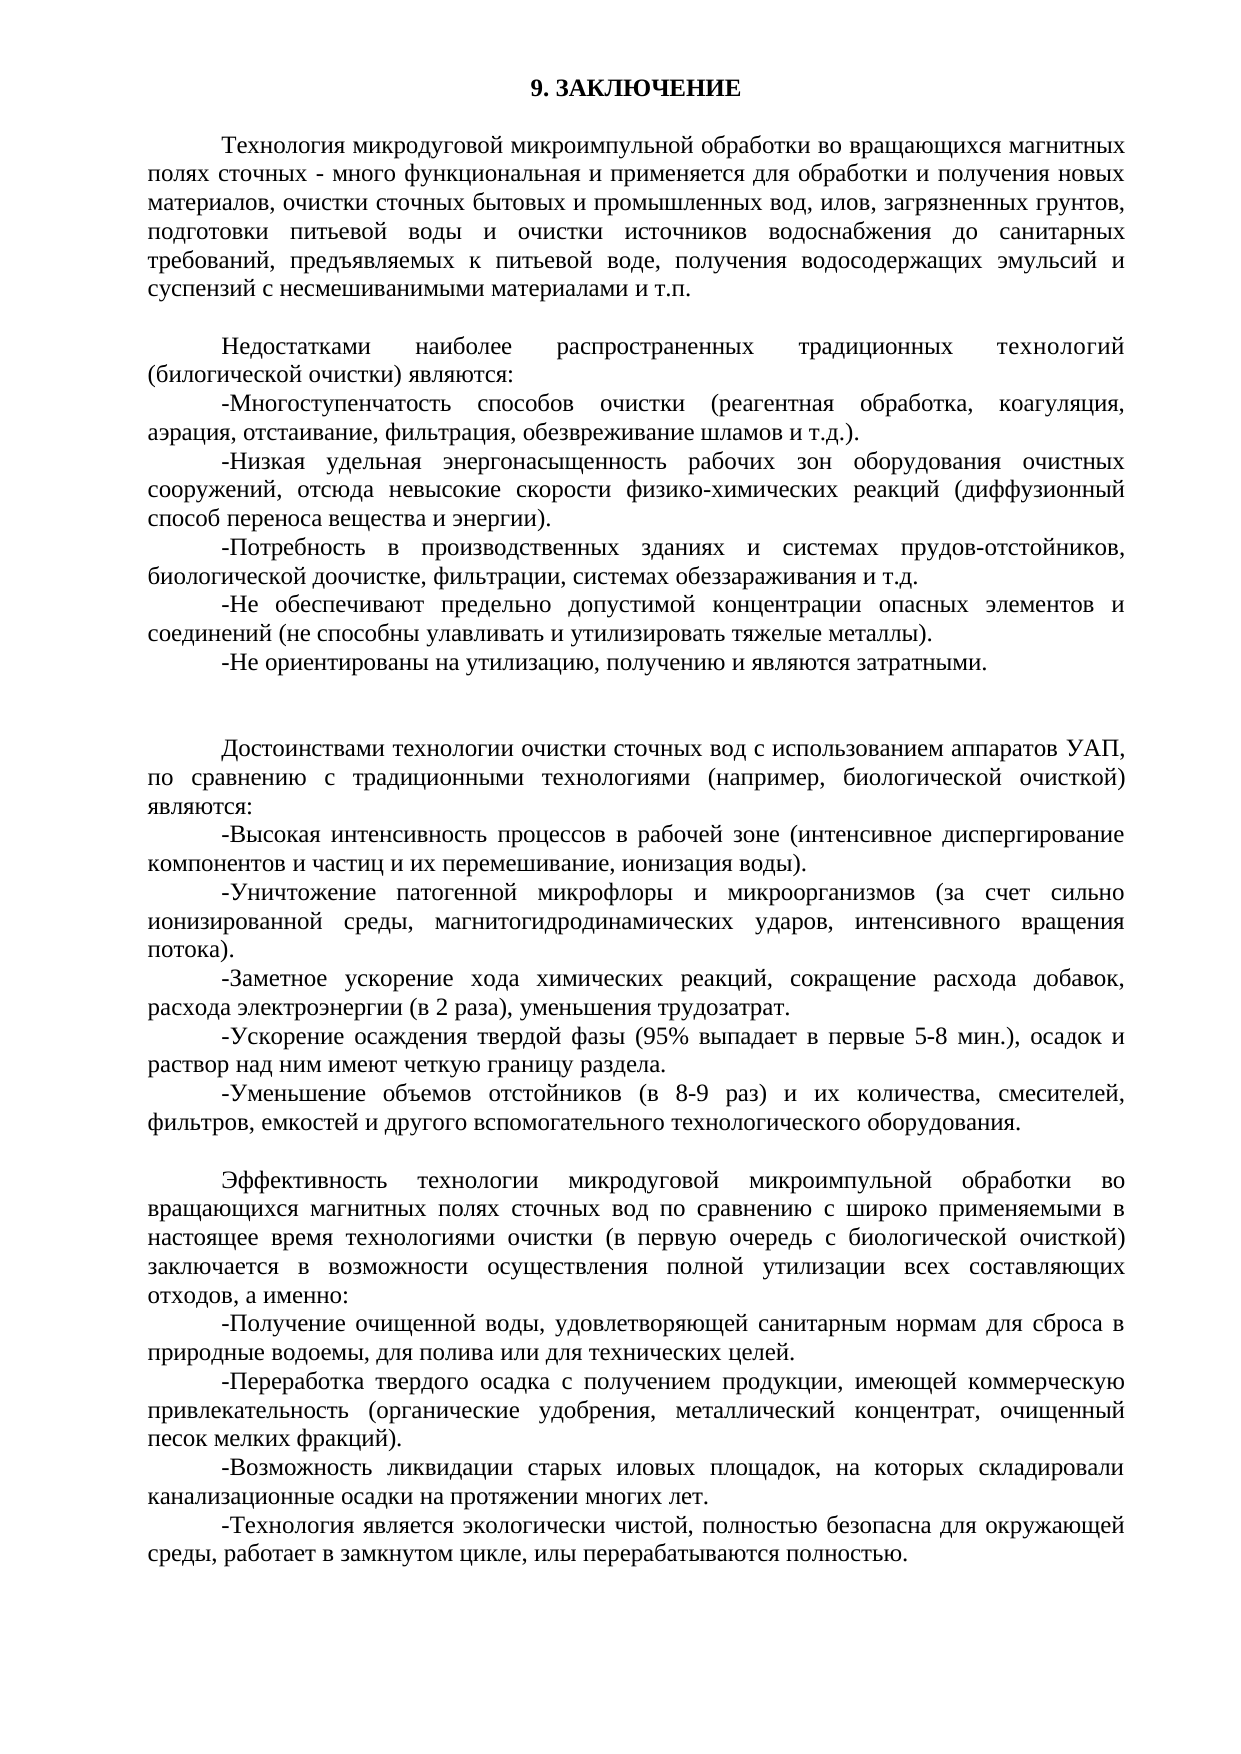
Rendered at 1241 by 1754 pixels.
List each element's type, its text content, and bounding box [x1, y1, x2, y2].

text -Ускорение осаждения твердой фазы (95% выпадает в первые 5-8 мин.), осадок и раствор над ним имеют четкую границу раздела. [147, 1021, 1125, 1078]
text Эффективность технологии микродуговой микроимпульной обработки во вращающихся магнитных полях сточных вод по сравнению с широко применяемыми в настоящее время технологиями очистки (в первую очередь с биологической очисткой) заключается в возможности осуществления полной утилизации всех составляющих отходов, а именно: [147, 1165, 1125, 1308]
text Недостатками наиболее распространенных традиционных технологий (билогической очистки) являются: [147, 331, 1125, 388]
text -Потребность в производственных зданиях и системах прудов-отстойников, биологической доочистке, фильтрации, системах обеззараживания и т.д. [147, 532, 1125, 589]
text -Получение очищенной воды, удовлетворяющей санитарным нормам для сброса в природные водоемы, для полива или для технических целей. [147, 1308, 1124, 1366]
text -Высокая интенсивность процессов в рабочей зоне (интенсивное диспергирование компонентов и частиц и их перемешивание, ионизация воды). [147, 819, 1125, 877]
text -Не обеспечивают предельно допустимой концентрации опасных элементов и соединений (не способны улавливать и утилизировать тяжелые металлы). [147, 589, 1125, 647]
text Технология микродуговой микроимпульной обработки во вращающихся магнитных полях сточных - много функциональная и применяется для обработки и получения новых материалов, очистки сточных бытовых и промышленных вод, илов, загрязненных грунтов, подготовки питьевой воды и очистки источников водоснабжения до санитарных требований, предъявляемых к питьевой воде, получения водосодержащих эмульсий и суспензий с несмешиванимыми материалами и т.п. [147, 130, 1125, 302]
text -Заметное ускорение хода химических реакций, сокращение расхода добавок, расхода электроэнергии (в 2 раза), уменьшения трудозатрат. [147, 963, 1124, 1021]
text -Уничтожение патогенной микрофлоры и микроорганизмов (за счет сильно ионизированной среды, магнитогидродинамических ударов, интенсивного вращения потока). [147, 877, 1125, 963]
text Достоинствами технологии очистки сточных вод с использованием аппаратов УАП, по сравнению с традиционными технологиями (например, биологической очисткой) являются: [147, 733, 1125, 819]
text -Уменьшение объемов отстойников (в 8-9 раз) и их количества, смесителей, фильтров, емкостей и другого вспомогательного технологического оборудования. [147, 1078, 1125, 1136]
text -Возможность ликвидации старых иловых площадок, на которых складировали канализационные осадки на протяжении многих лет. [147, 1452, 1124, 1510]
text -Технология является экологически чистой, полностью безопасна для окружающей среды, работает в замкнутом цикле, илы перерабатываются полностью. [147, 1510, 1125, 1567]
text -Многоступенчатость способов очистки (реагентная обработка, коагуляция, аэрация, отстаивание, фильтрация, обезвреживание шламов и т.д.). [147, 388, 1125, 446]
text -Переработка твердого осадка с получением продукции, имеющей коммерческую привлекательность (органические удобрения, металлический концентрат, очищенный песок мелких фракций). [147, 1366, 1125, 1452]
text -Не ориентированы на утилизацию, получению и являются затратными. [221, 647, 1136, 676]
text -Низкая удельная энергонасыщенность рабочих зон оборудования очистных сооружений, отсюда невысокие скорости физико-химических реакций (диффузионный способ переноса вещества и энергии). [147, 446, 1125, 532]
subtitle 9. ЗАКЛЮЧЕНИЕ [530, 73, 1136, 101]
